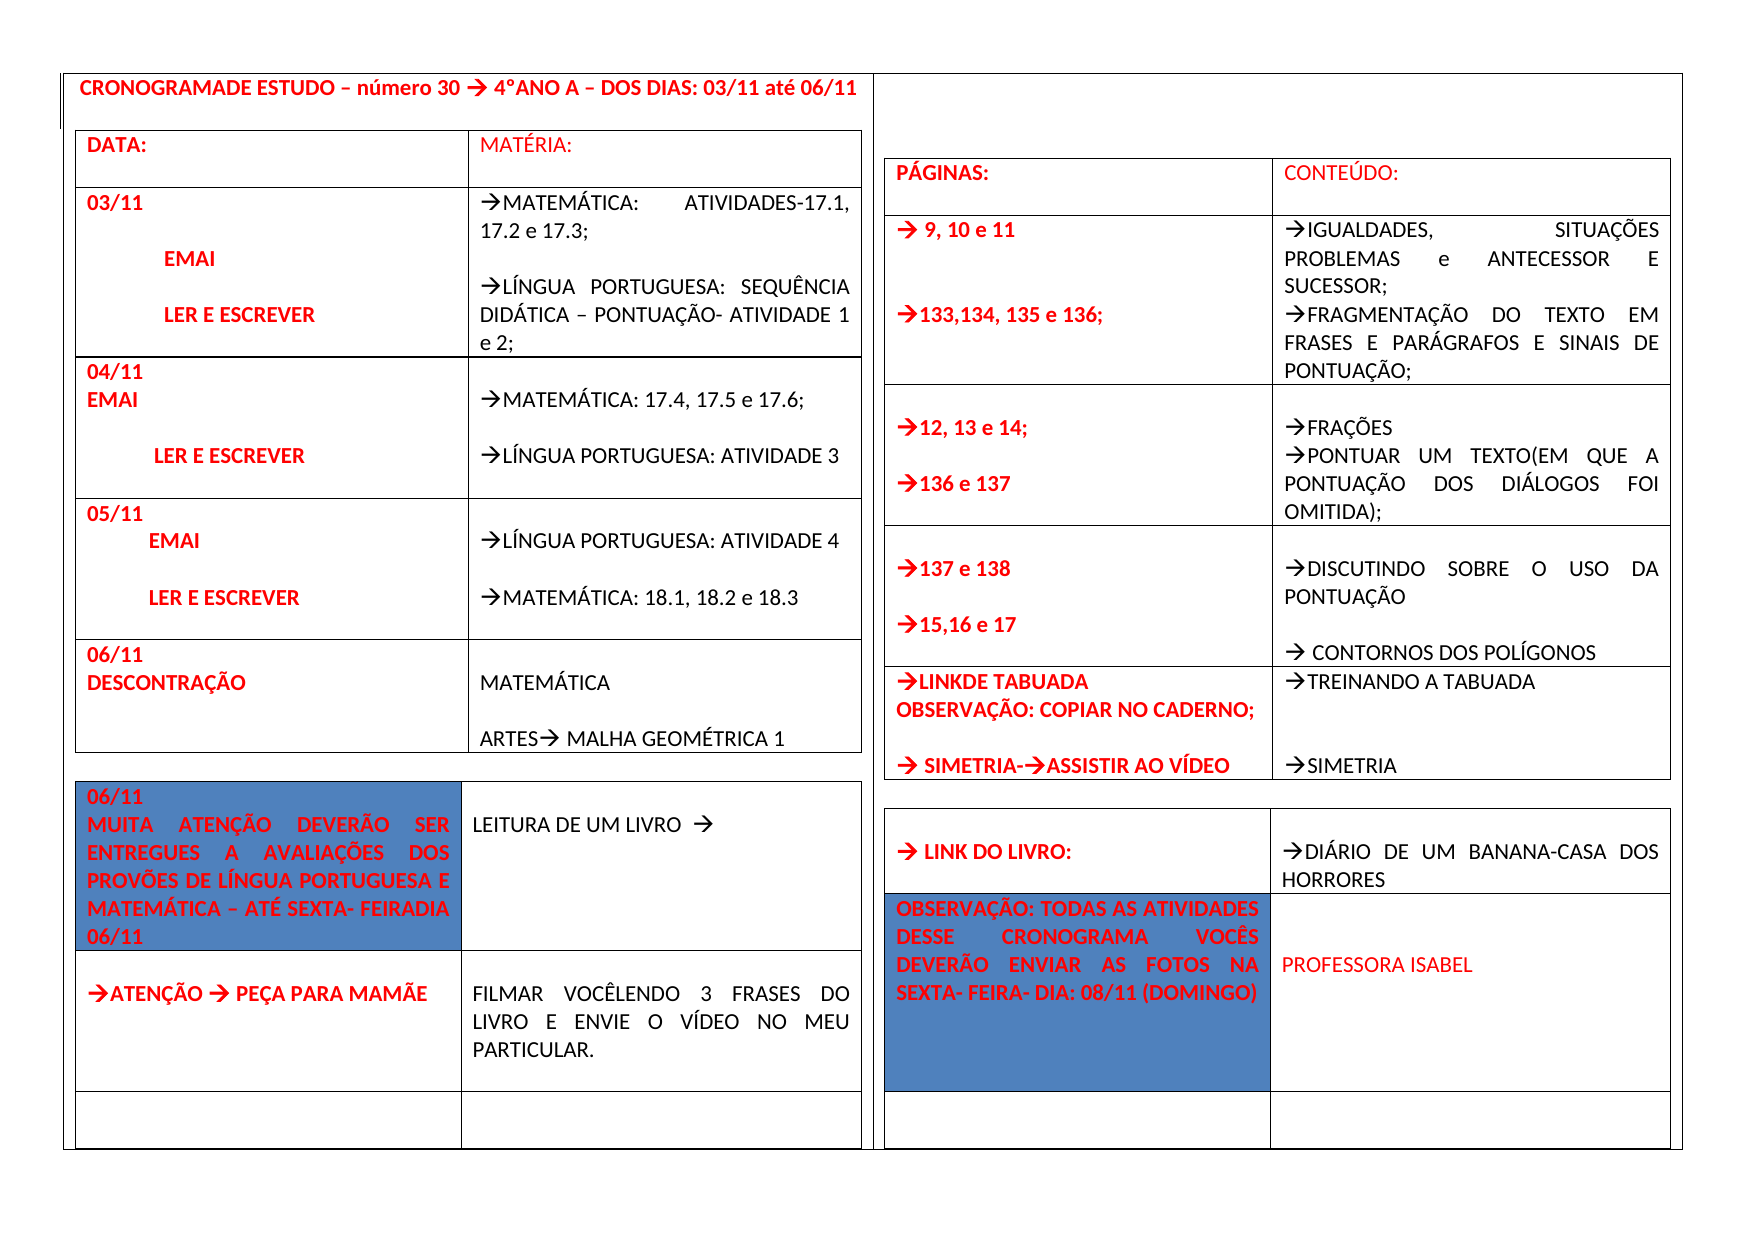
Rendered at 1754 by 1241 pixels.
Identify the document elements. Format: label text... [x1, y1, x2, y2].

table_header - [874, 74, 1682, 1149]
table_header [64, 74, 873, 1149]
